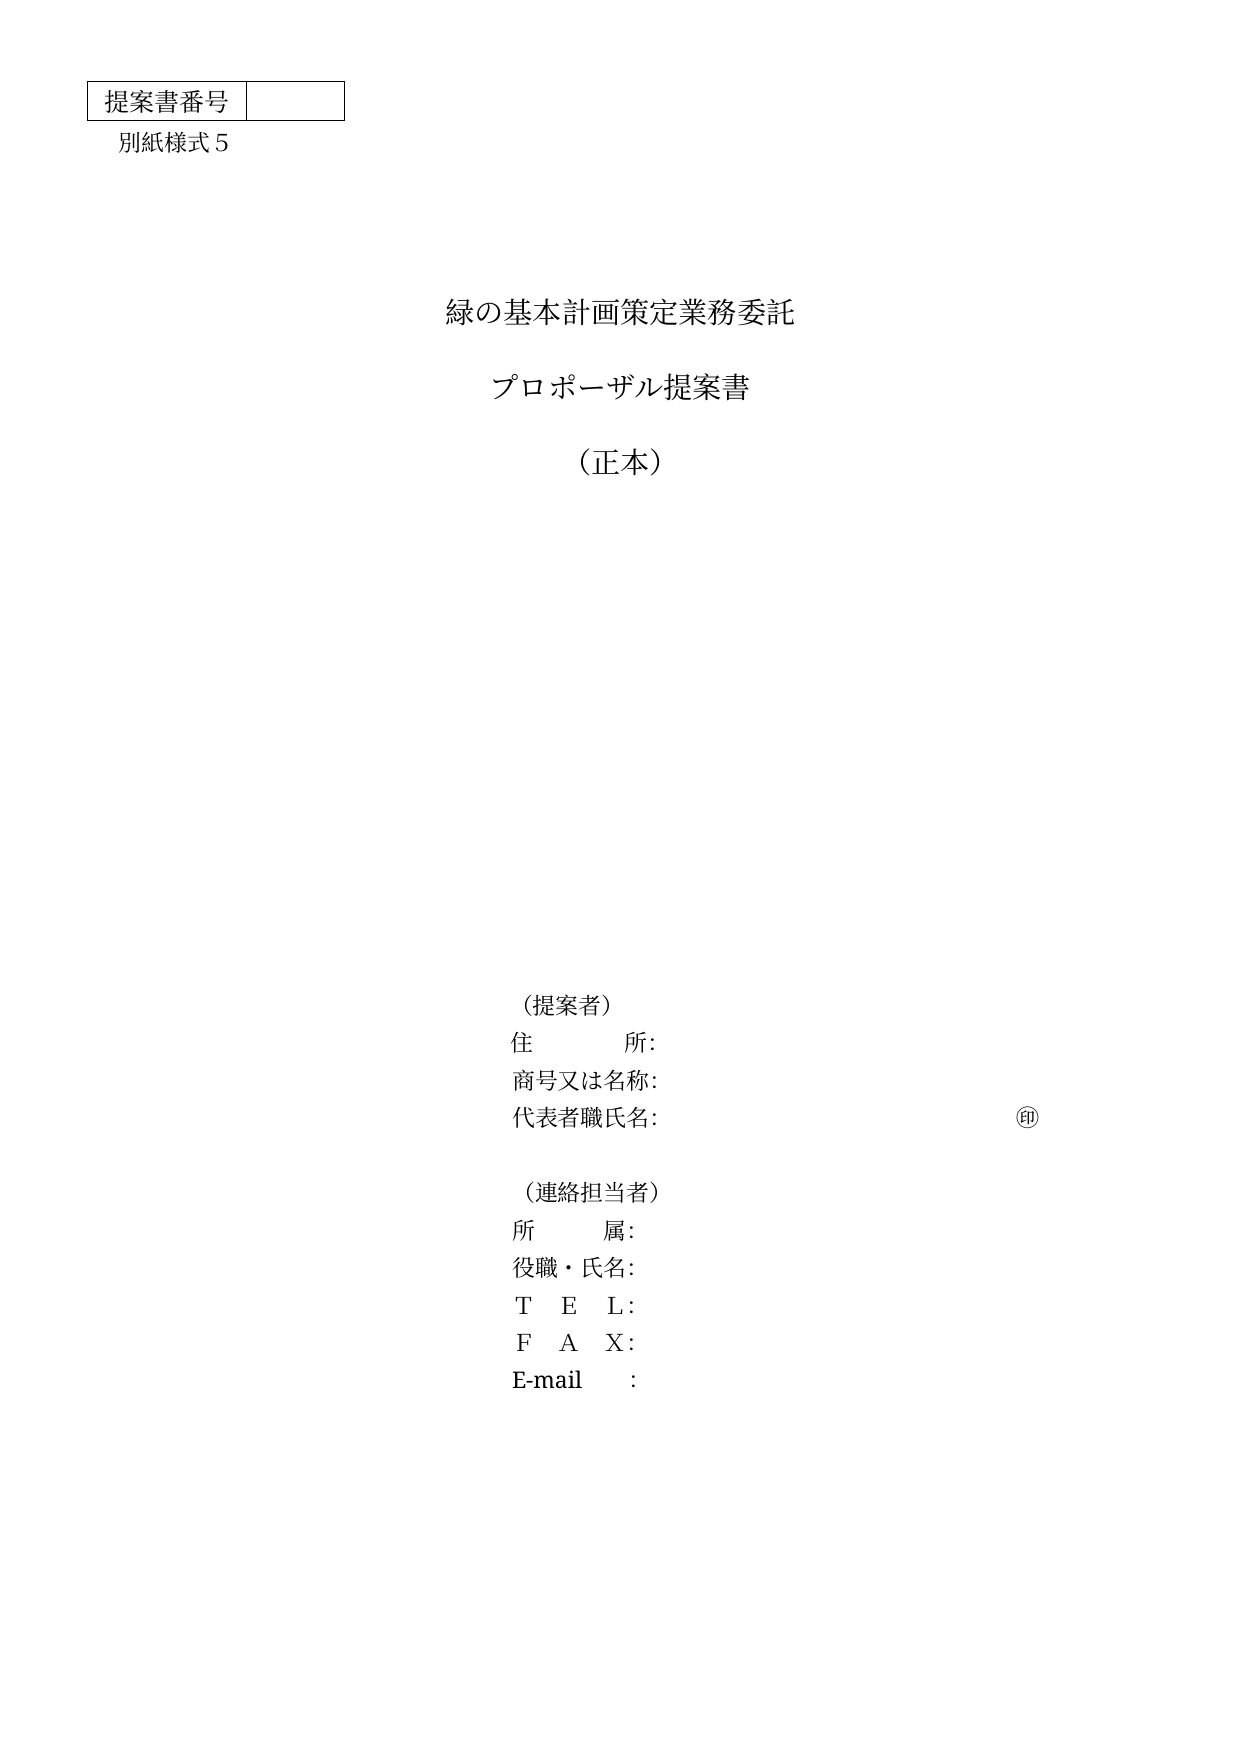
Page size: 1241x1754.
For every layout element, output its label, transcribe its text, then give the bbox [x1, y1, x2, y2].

text 役職・氏名： [118, 1248, 1122, 1285]
text 所 属： [118, 1210, 1122, 1248]
text プロポーザル提案書 [118, 348, 1122, 423]
text Ｆ Ａ Ｘ： [118, 1323, 1122, 1360]
text （正本） [118, 423, 1122, 498]
text （提案者） [118, 985, 1122, 1023]
text 住 所： [118, 1023, 1122, 1060]
text 緑の基本計画策定業務委託 [118, 273, 1122, 348]
text 代表者職氏名： ㊞ [118, 1098, 1122, 1135]
text 商号又は名称： [118, 1060, 1122, 1098]
text （連絡担当者） [118, 1173, 1122, 1210]
text Ｔ Ｅ Ｌ： [118, 1285, 1122, 1323]
text 別紙様式５ [118, 123, 1122, 160]
text E-mail ： [118, 1360, 1122, 1398]
